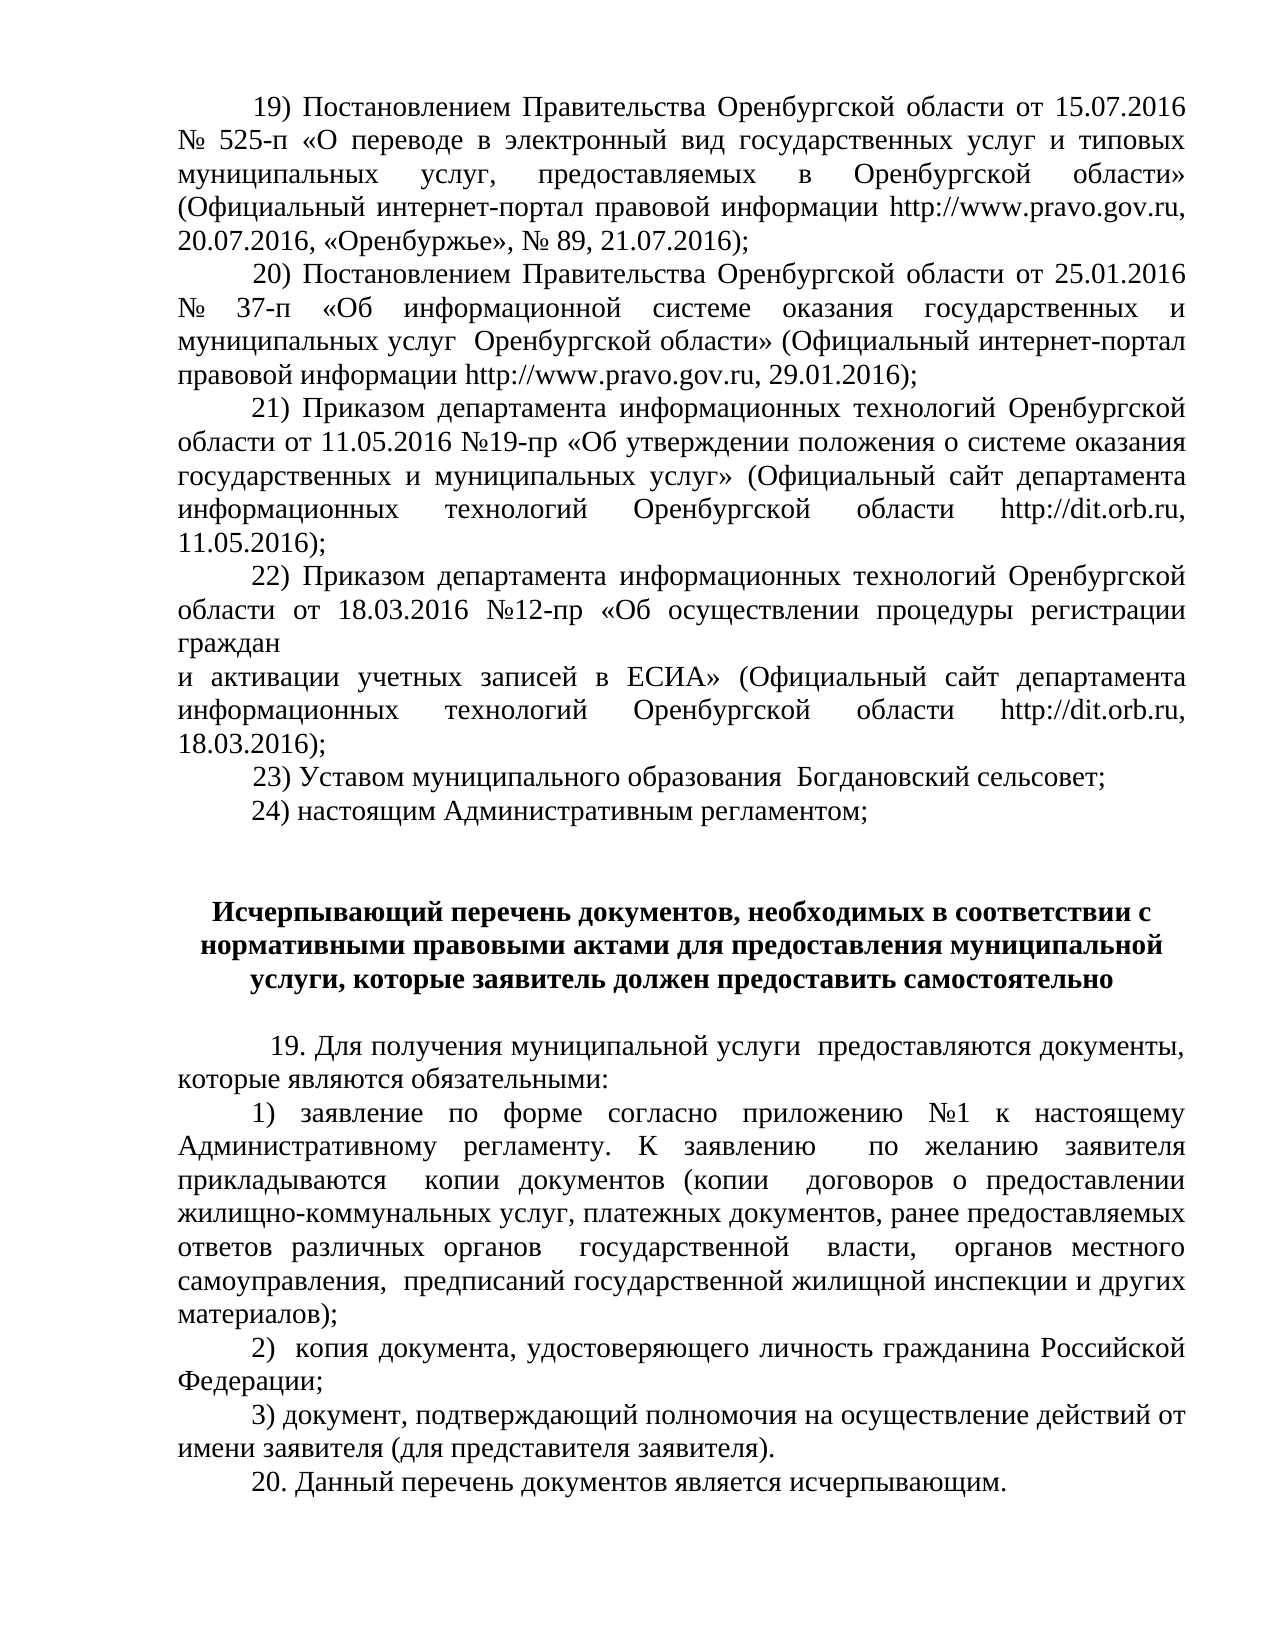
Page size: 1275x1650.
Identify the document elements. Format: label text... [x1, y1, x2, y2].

text 1) заявление по форме согласно приложению №1 к настоящему Административному регламенту. К заявлению по желанию заявителя прикладываются копии документов (копии договоров о предоставлении жилищно-коммунальных услуг, платежных документов, ранее предоставляемых ответов различных органов государственной власти, органов местного самоуправления, предписаний государственной жилищной инспекции и других материалов); [177, 1095, 1186, 1330]
text Исчерпывающий перечень документов, необходимых в соответствии с нормативными правовыми актами для предоставления муниципальной услуги, которые заявитель должен предоставить самостоятельно [177, 894, 1186, 994]
text 21) Приказом департамента информационных технологий Оренбургской области от 11.05.2016 №19-пр «Об утверждении положения о системе оказания государственных и муниципальных услуг» (Официальный сайт департамента информационных технологий Оренбургской области http://dit.orb.ru, 11.05.2016); [177, 391, 1186, 558]
text 20. Данный перечень документов является исчерпывающим. [177, 1464, 1186, 1497]
text 22) Приказом департамента информационных технологий Оренбургской области от 18.03.2016 №12-пр «Об осуществлении процедуры регистрации граждан и активации учетных записей в ЕСИА» (Официальный сайт департамента информационных технологий Оренбургской области http://dit.orb.ru, 18.03.2016); [177, 558, 1186, 759]
text 3) документ, подтверждающий полномочия на осуществление действий от имени заявителя (для представителя заявителя). [177, 1397, 1186, 1464]
text 19. Для получения муниципальной услуги предоставляются документы, которые являются обязательными: [177, 1028, 1186, 1095]
text 24) настоящим Административным регламентом; [177, 793, 1186, 827]
text 19) Постановлением Правительства Оренбургской области от 15.07.2016 № 525-п «О переводе в электронный вид государственных услуг и типовых муниципальных услуг, предоставляемых в Оренбургской области» (Официальный интернет-портал правовой информации http://www.pravo.gov.ru, 20.07.2016, «Оренбуржье», № 89, 21.07.2016); [177, 89, 1186, 256]
text 20) Постановлением Правительства Оренбургской области от 25.01.2016 № 37-п «Об информационной системе оказания государственных и муниципальных услуг Оренбургской области» (Официальный интернет-портал правовой информации http://www.pravo.gov.ru, 29.01.2016); [177, 256, 1186, 391]
text 2) копия документа, удостоверяющего личность гражданина Российской Федерации; [177, 1330, 1186, 1397]
text 23) Уставом муниципального образования Богдановский сельсовет; [177, 759, 1186, 793]
